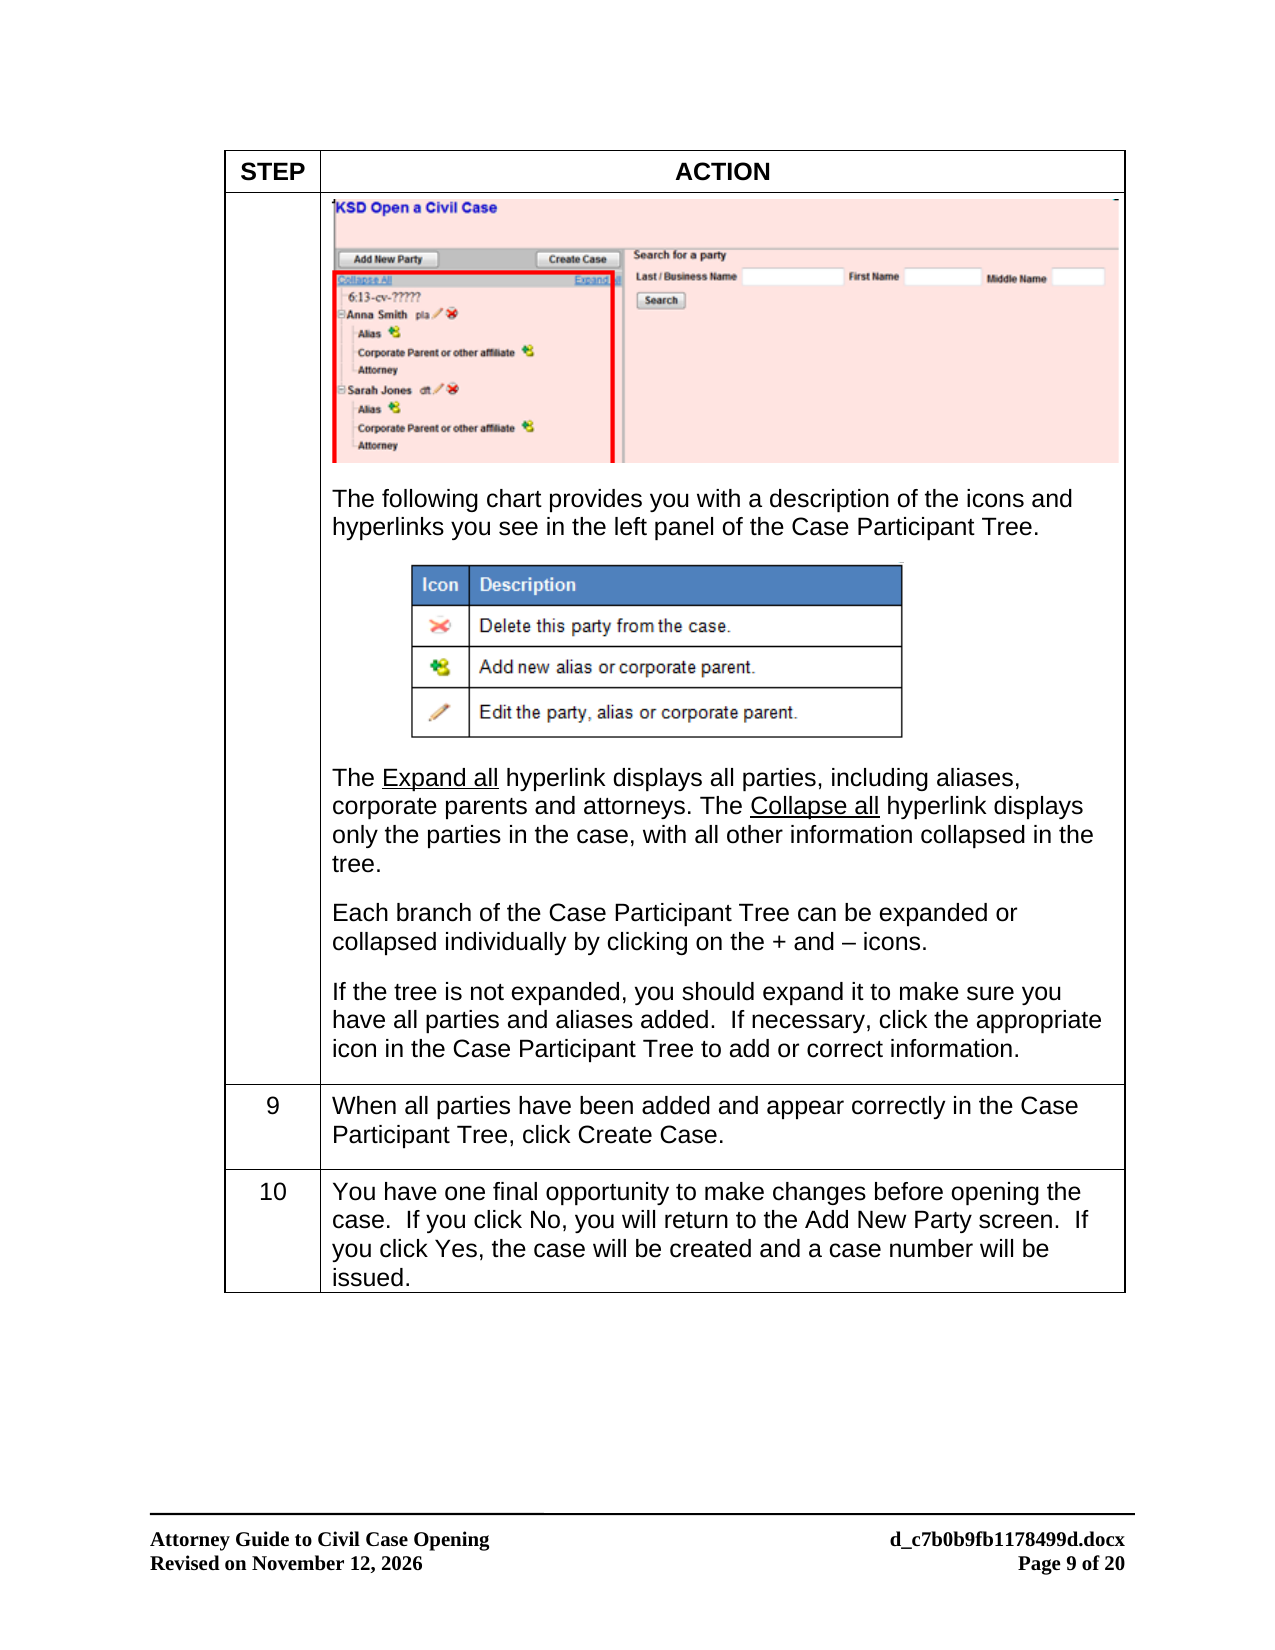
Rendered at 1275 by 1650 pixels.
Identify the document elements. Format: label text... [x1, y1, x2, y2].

picture [406, 562, 904, 742]
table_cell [321, 1170, 1124, 1292]
table_cell 8 [226, 193, 320, 1084]
picture [331, 199, 1119, 463]
table_cell 9 [226, 1085, 320, 1169]
table_cell When all parties have been added and appear correctly in the Case Participant Tree, click Create Case. [321, 1085, 1124, 1169]
table_header Step [226, 151, 320, 192]
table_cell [321, 193, 1124, 1084]
table_cell 10 [226, 1170, 320, 1292]
table_header Action [321, 151, 1124, 192]
